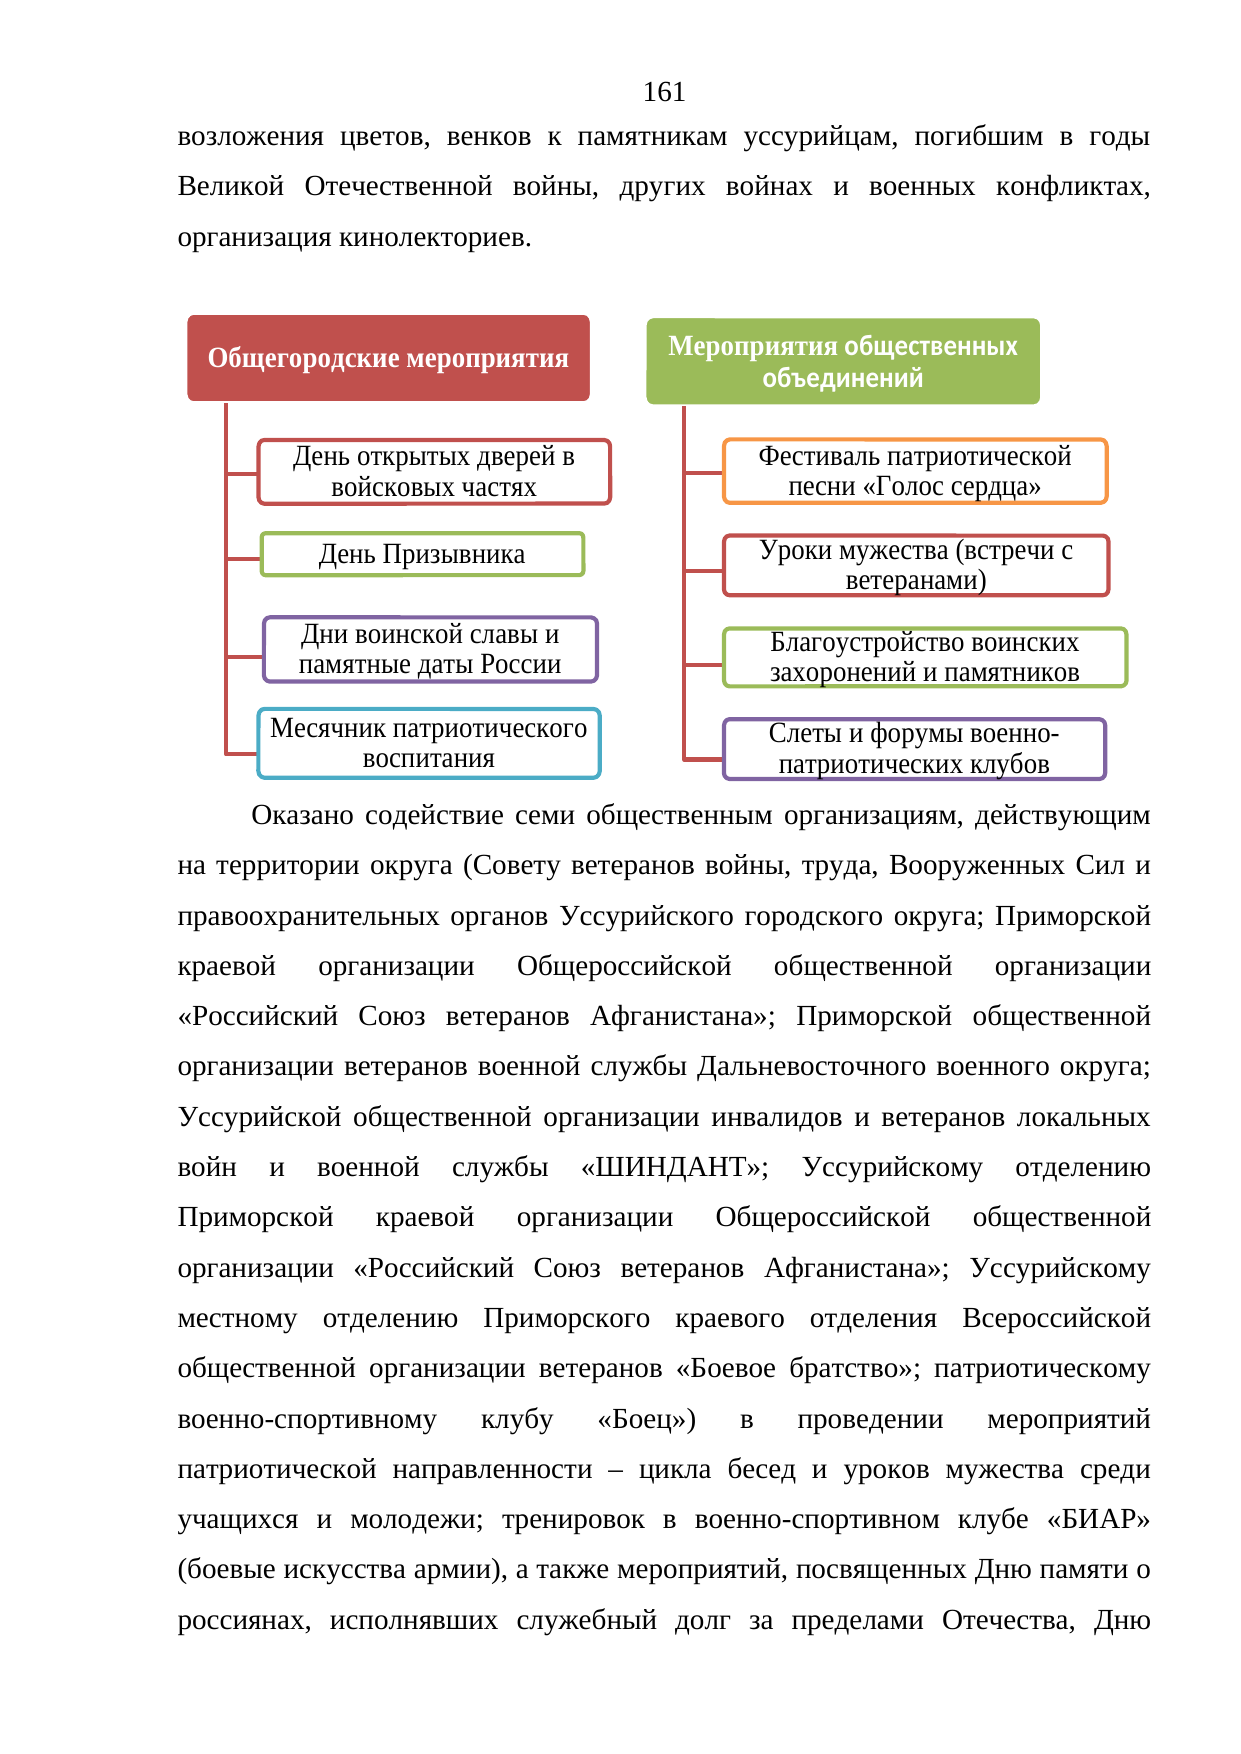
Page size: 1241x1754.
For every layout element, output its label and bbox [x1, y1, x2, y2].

text [177, 797, 1152, 1636]
text [177, 118, 1152, 252]
